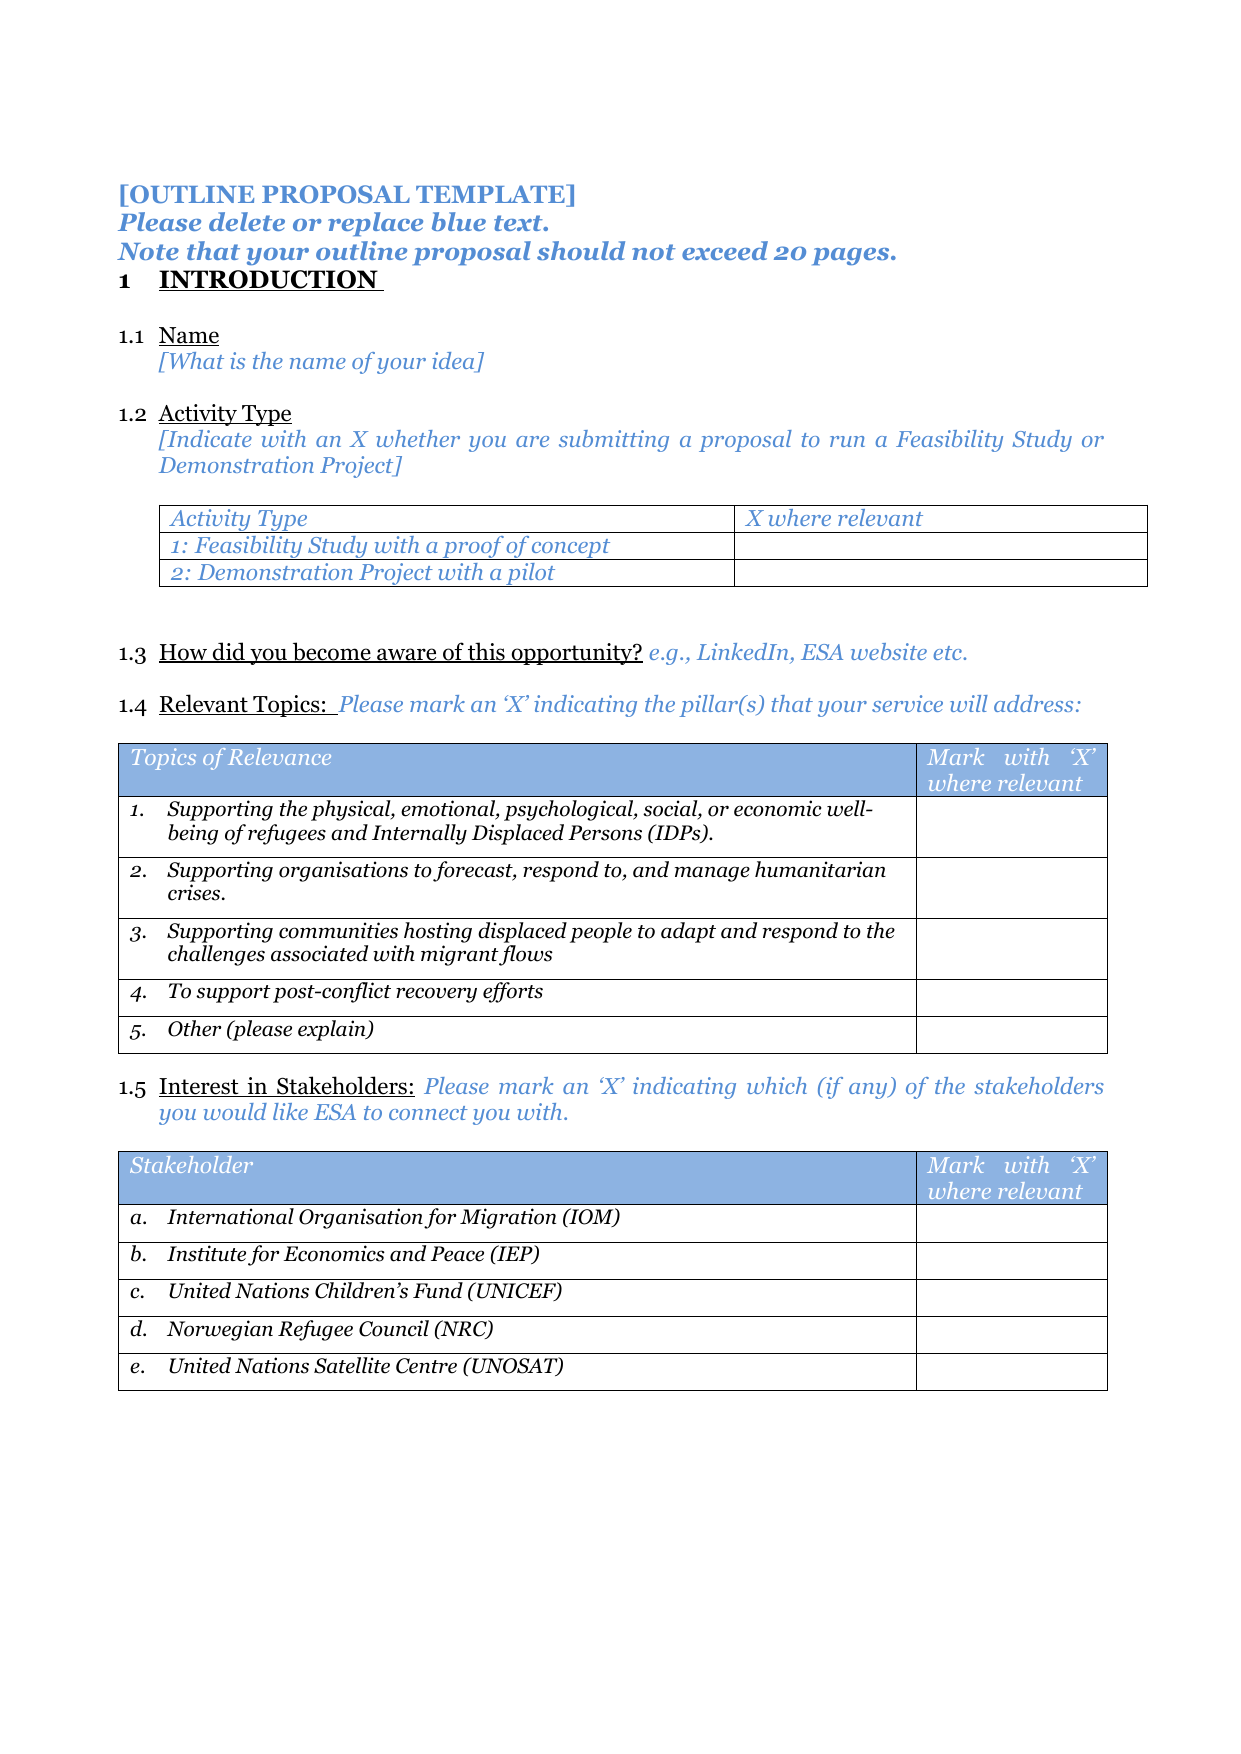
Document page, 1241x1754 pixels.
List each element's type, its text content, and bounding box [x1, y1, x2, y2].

table_cell Supporting organisations to forecast, respond to, and manage humanitarian crises. [119, 858, 916, 918]
table_cell To support post-conflict recovery efforts [119, 980, 916, 1016]
table_cell [735, 560, 1147, 586]
text [Indicate with an X whether you are submitting a proposal to run a Feasibility Study or Demonstration Project] [159, 426, 1107, 478]
list Relevant Topics: Please mark an ‘X’ indicating the pillar(s) that your service will address: [118, 691, 1107, 717]
list Name [118, 322, 1107, 348]
table_cell International Organisation for Migration (IOM) [119, 1205, 916, 1242]
table_cell [917, 919, 1107, 979]
table_cell United Nations Satellite Centre (UNOSAT) [119, 1354, 916, 1390]
table_header X where relevant [735, 506, 1147, 532]
table_cell Other (please explain) [119, 1017, 916, 1053]
table_cell Institute for Economics and Peace (IEP) [119, 1243, 916, 1279]
list How did you become aware of this opportunity? e.g., LinkedIn, ESA website etc. [118, 639, 1107, 665]
table_header Mark with ‘X’ where relevant [917, 1152, 1107, 1204]
table_cell [917, 980, 1107, 1016]
table_cell Supporting communities hosting displaced people to adapt and respond to the challenges associated with migrant flows [119, 919, 916, 979]
text [What is the name of your idea] [159, 348, 1107, 374]
table_cell Supporting the physical, emotional, psychological, social, or economic well-being of refugees and Internally Displaced Persons (IDPs). [119, 797, 916, 857]
table_cell 1: Feasibility Study with a proof of concept [160, 533, 734, 559]
table_header Mark with ‘X’ where relevant [917, 744, 1107, 796]
table_cell 2: Demonstration Project with a pilot [160, 560, 734, 586]
table_cell [735, 533, 1147, 559]
text Please delete or replace blue text. [118, 208, 1107, 237]
table_cell [917, 1280, 1107, 1316]
table_cell United Nations Children’s Fund (UNICEF) [119, 1280, 916, 1316]
table_cell [917, 797, 1107, 857]
table_cell [917, 858, 1107, 918]
list INTRODUCTION [118, 265, 1107, 294]
table_header Activity Type [160, 506, 734, 532]
table_cell [917, 1243, 1107, 1279]
table_cell [917, 1317, 1107, 1353]
list Activity Type [118, 400, 1107, 426]
text [OUTLINE PROPOSAL TEMPLATE] [118, 180, 1107, 208]
list Interest in Stakeholders: Please mark an ‘X’ indicating which (if any) of the stakeholders you would like ESA to connect you with. [118, 1073, 1107, 1125]
table_cell [917, 1354, 1107, 1390]
table_header Topics of Relevance [119, 744, 916, 796]
table_cell [917, 1017, 1107, 1053]
table_header Stakeholder [119, 1152, 916, 1204]
table_cell [917, 1205, 1107, 1242]
table_cell Norwegian Refugee Council (NRC) [119, 1317, 916, 1353]
text Note that your outline proposal should not exceed 20 pages. [118, 237, 1107, 265]
